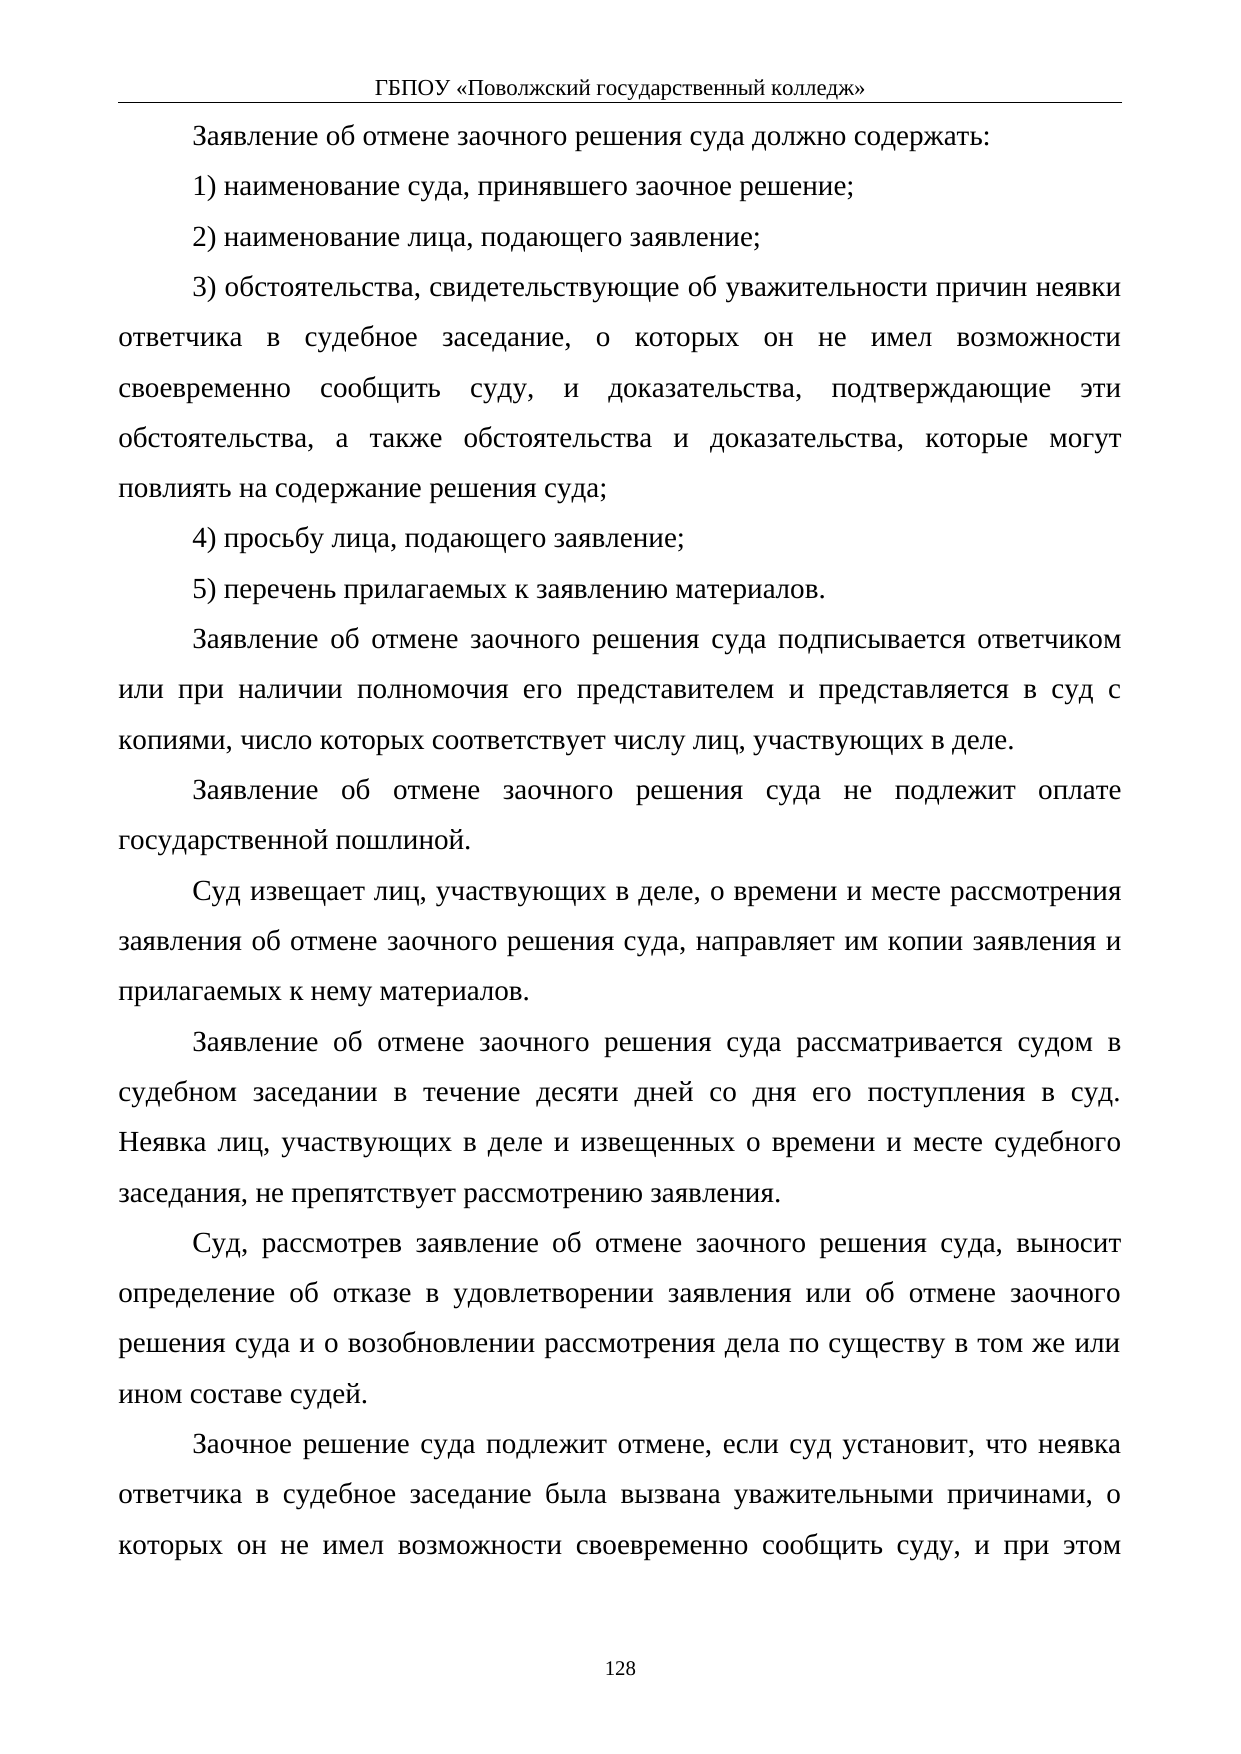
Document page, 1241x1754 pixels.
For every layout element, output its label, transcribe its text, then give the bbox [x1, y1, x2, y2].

text Заявление об отмене заочного решения суда не подлежит оплате государственной пошлиной. [118, 772, 1122, 856]
text 5) перечень прилагаемых к заявлению материалов. [118, 571, 1122, 604]
text Суд, рассмотрев заявление об отмене заочного решения суда, выносит определение об отказе в удовлетворении заявления или об отмене заочного решения суда и о возобновлении рассмотрения дела по существу в том же или ином составе судей. [118, 1225, 1122, 1409]
text 4) просьбу лица, подающего заявление; [118, 521, 1122, 554]
text 2) наименование лица, подающего заявление; [118, 219, 1122, 252]
text Суд извещает лиц, участвующих в деле, о времени и месте рассмотрения заявления об отмене заочного решения суда, направляет им копии заявления и прилагаемых к нему материалов. [118, 873, 1122, 1007]
text Заявление об отмене заочного решения суда должно содержать: [118, 118, 1122, 152]
text Заявление об отмене заочного решения суда рассматривается судом в судебном заседании в течение десяти дней со дня его поступления в суд. Неявка лиц, участвующих в деле и извещенных о времени и месте судебного заседания, не препятствует рассмотрению заявления. [118, 1024, 1122, 1208]
text Заявление об отмене заочного решения суда подписывается ответчиком или при наличии полномочия его представителем и представляется в суд с копиями, число которых соответствует числу лиц, участвующих в деле. [118, 621, 1122, 755]
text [118, 1426, 1122, 1560]
text 3) обстоятельства, свидетельствующие об уважительности причин неявки ответчика в судебное заседание, о которых он не имел возможности своевременно сообщить суду, и доказательства, подтверждающие эти обстоятельства, а также обстоятельства и доказательства, которые могут повлиять на содержание решения суда; [118, 269, 1122, 504]
text 1) наименование суда, принявшего заочное решение; [118, 168, 1122, 202]
